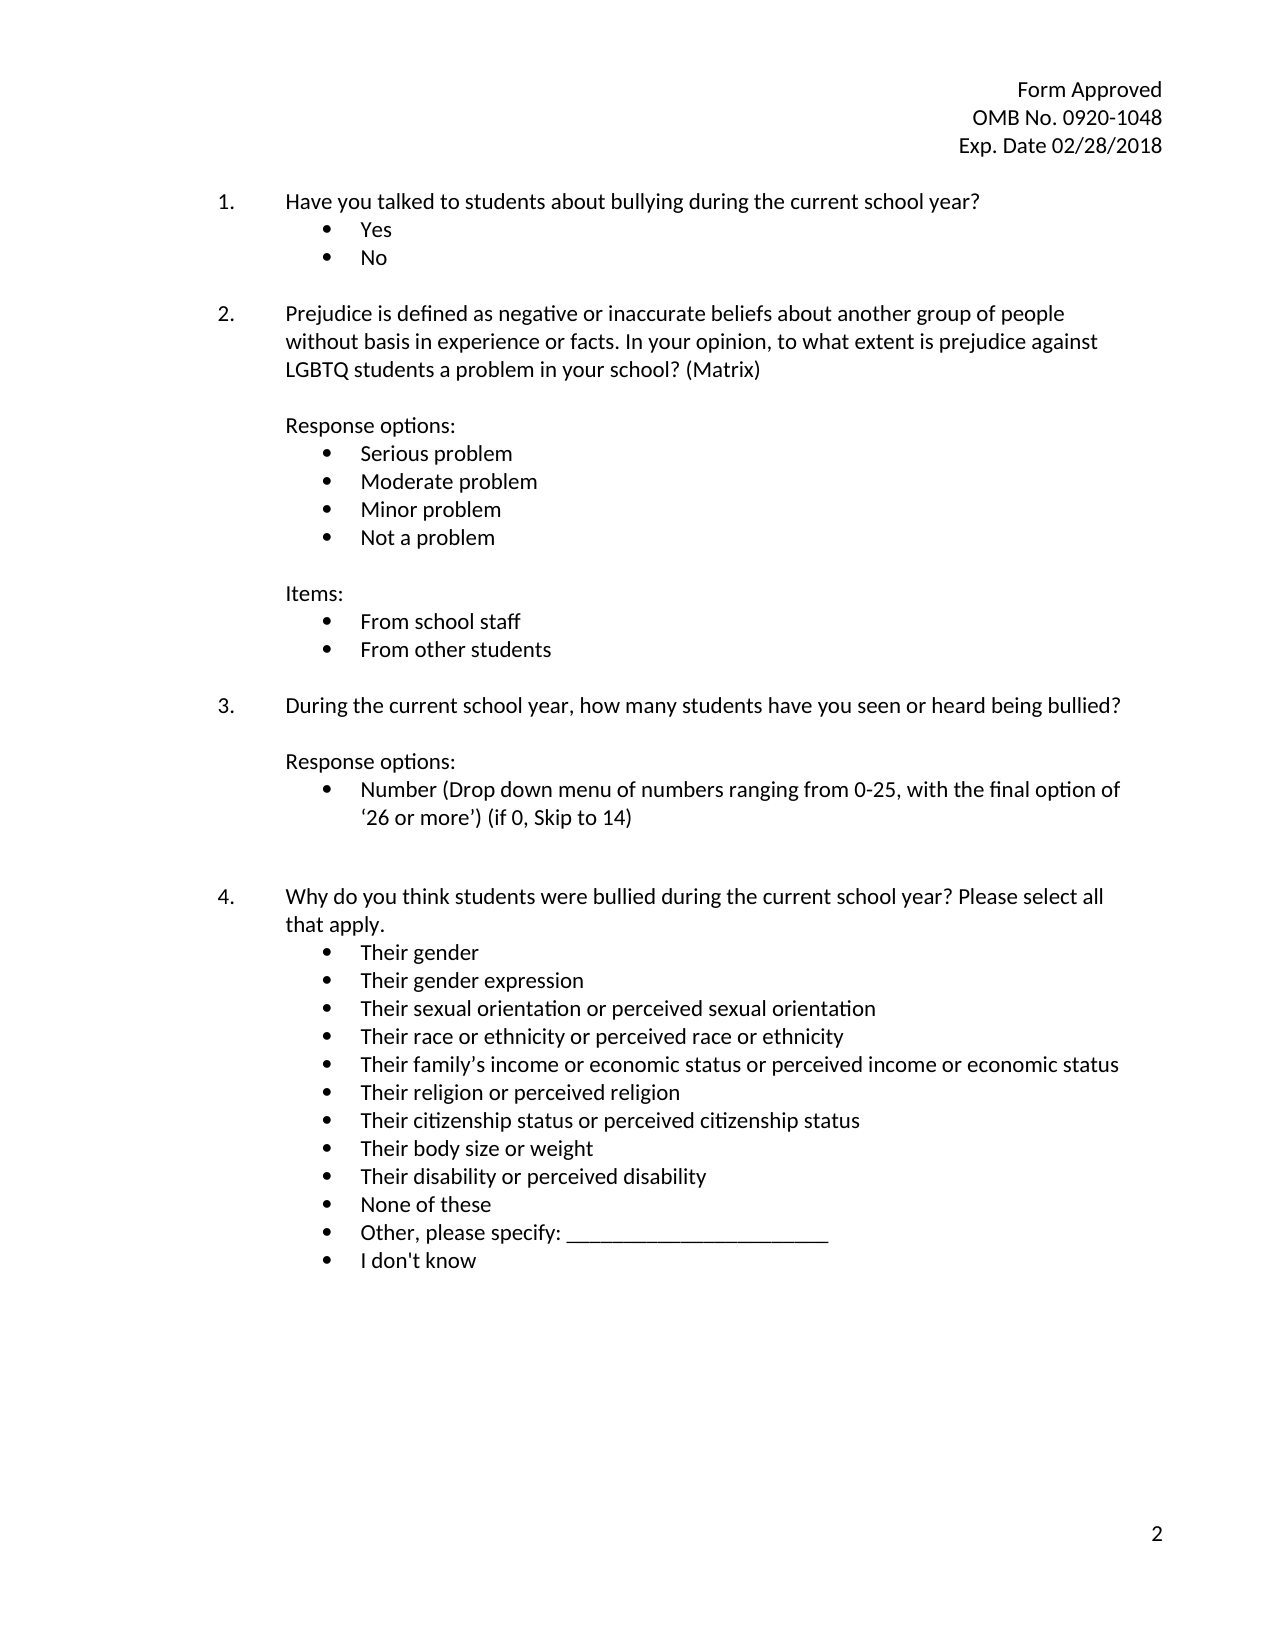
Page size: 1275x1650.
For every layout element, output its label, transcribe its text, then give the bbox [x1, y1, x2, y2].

table_cell [141, 691, 274, 882]
table_header Have you talked to students about bullying during the current school year? Yes No [274, 187, 1134, 299]
table_cell During the current school year, how many students have you seen or heard being bullied? Response options: Number (Drop down menu of numbers ranging from 0-25, with the final option of ‘26 or more’) (if 0, Skip to 14) [274, 691, 1134, 882]
table_cell [141, 299, 274, 691]
table_cell Prejudice is defined as negative or inaccurate beliefs about another group of people without basis in experience or facts. In your opinion, to what extent is prejudice against LGBTQ students a problem in your school? (Matrix) Response options: Serious problem Moderate problem Minor problem Not a problem Items: From school staff From other students [274, 299, 1134, 691]
table_cell Why do you think students were bullied during the current school year? Please select all that apply. Their gender Their gender expression Their sexual orientation or perceived sexual orientation Their race or ethnicity or perceived race or ethnicity Their family’s income or economic status or perceived income or economic status Their religion or perceived religion Their citizenship status or perceived citizenship status Their body size or weight Their disability or perceived disability None of these Other, please specify: _______________________ I don't know [274, 882, 1134, 1274]
table_cell [141, 882, 274, 1274]
table_header [141, 187, 274, 299]
